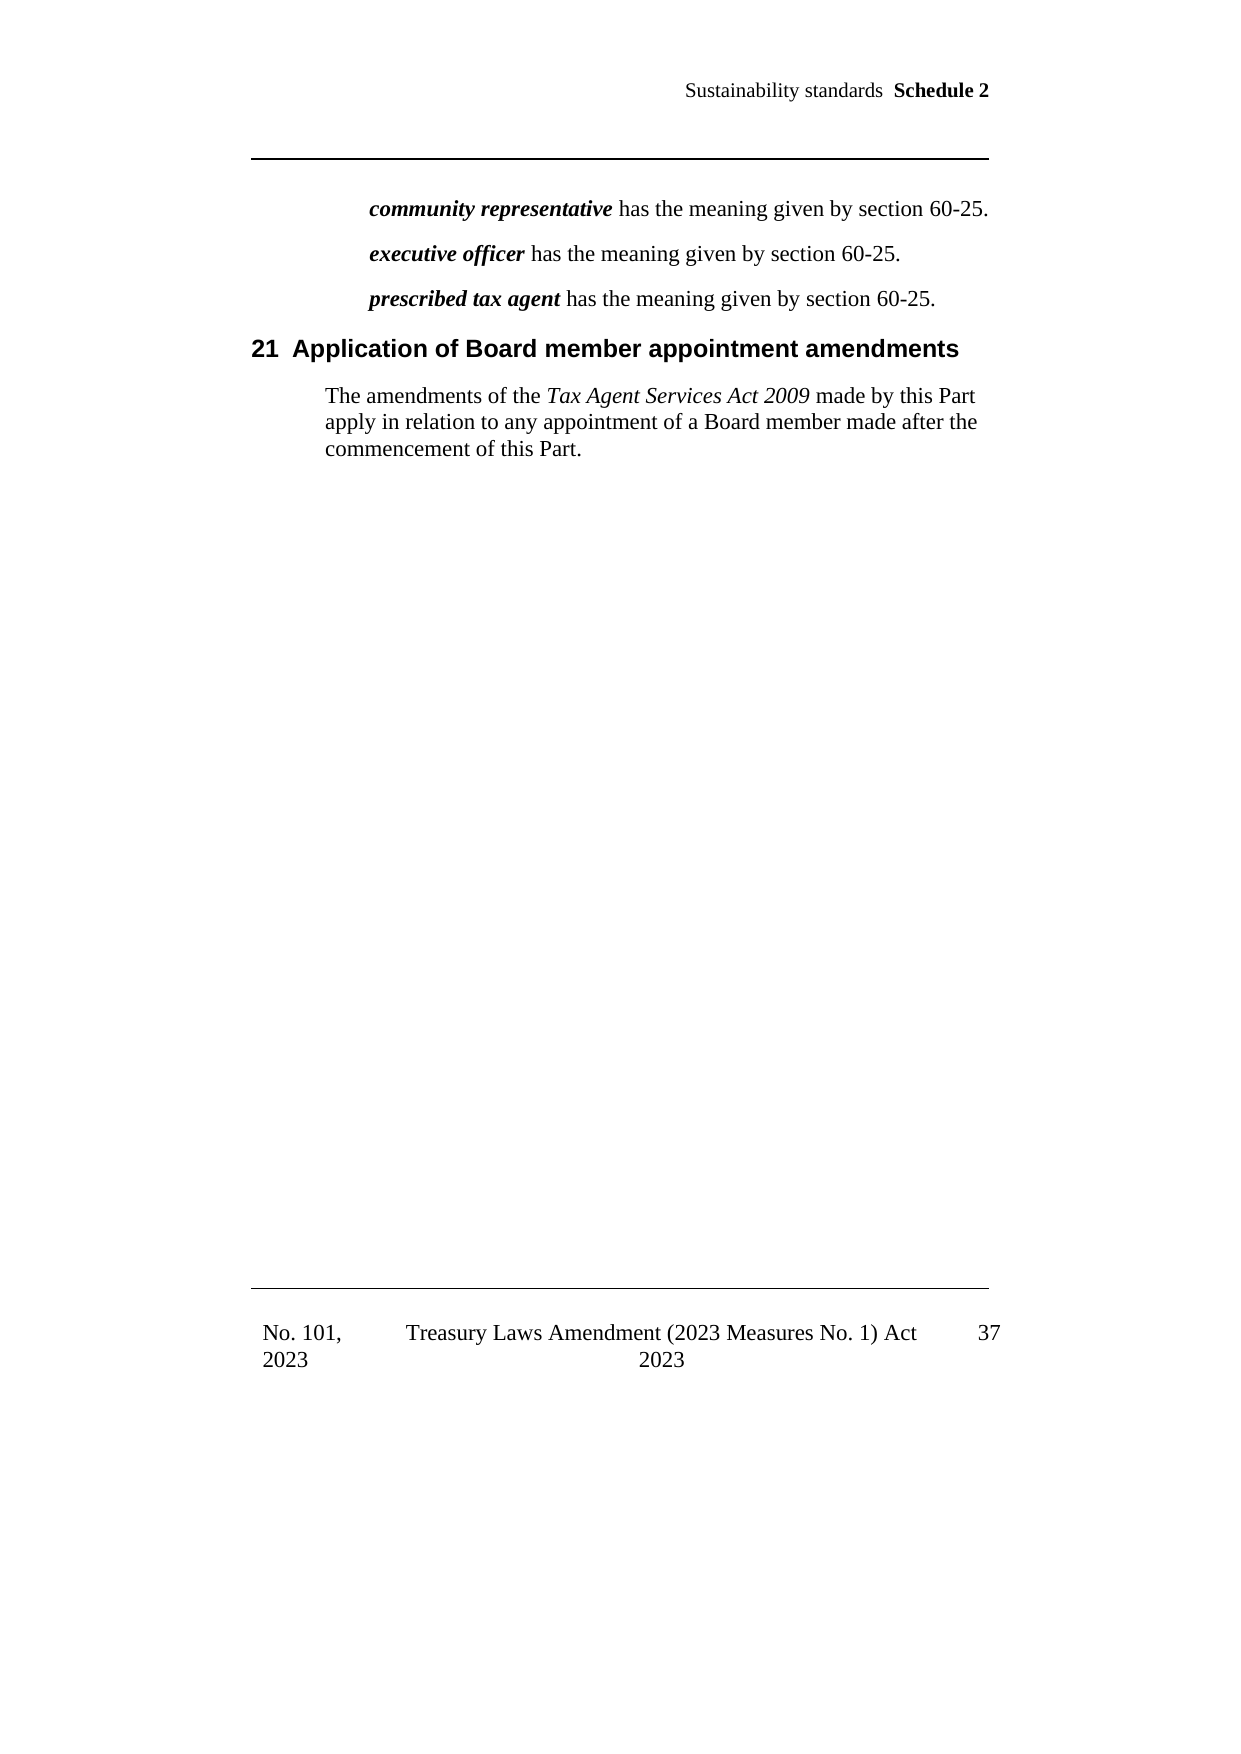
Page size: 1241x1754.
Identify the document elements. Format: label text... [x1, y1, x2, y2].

text community representative has the meaning given by section 60-25. [369, 195, 989, 221]
text executive officer has the meaning given by section 60-25. [369, 240, 989, 266]
text The amendments of the Tax Agent Services Act 2009 made by this Part apply in relation to any appointment of a Board member made after the commencement of this Part. [251, 382, 989, 461]
text prescribed tax agent has the meaning given by section 60-25. [369, 285, 989, 311]
text 21 Application of Board member appointment amendments [251, 334, 989, 363]
